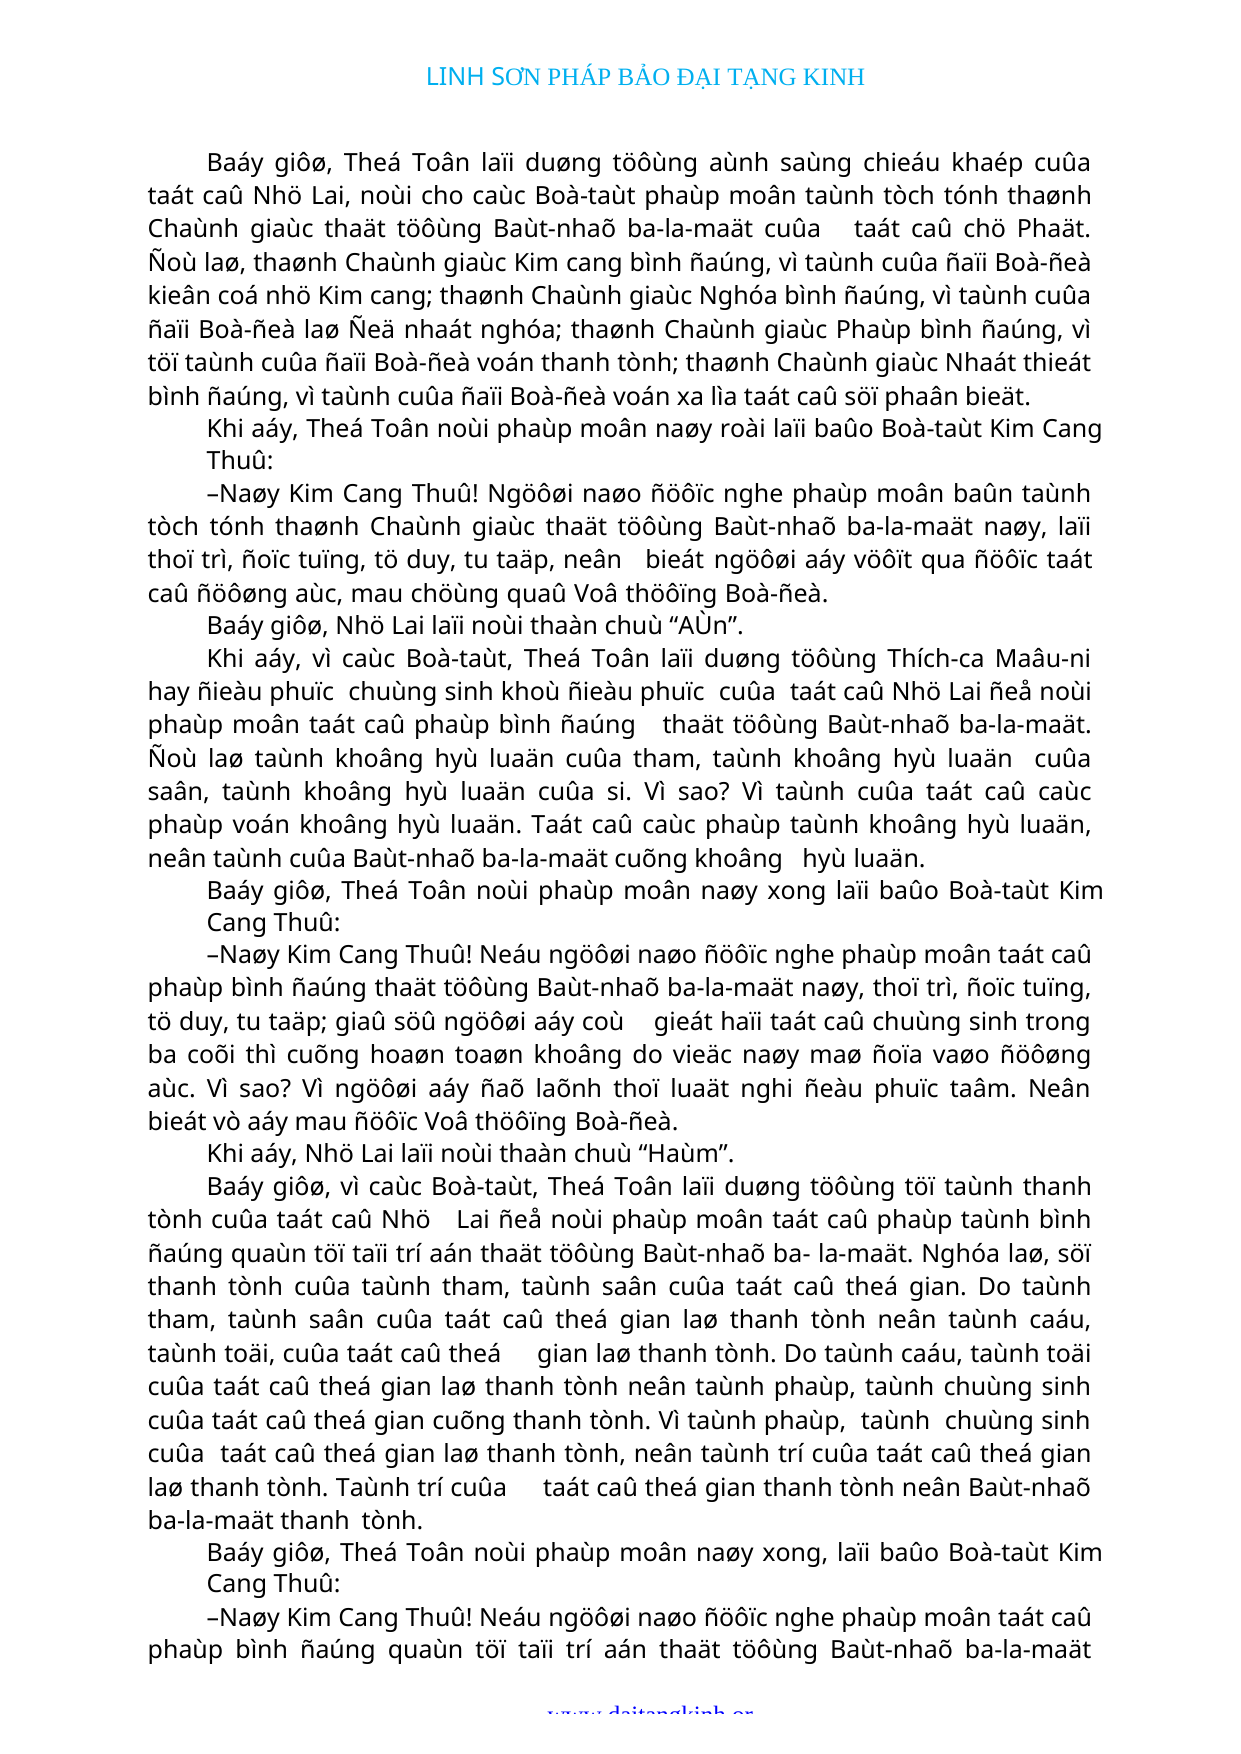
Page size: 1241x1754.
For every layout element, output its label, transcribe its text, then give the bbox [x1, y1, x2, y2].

text Baáy giôø, Theá Toân noùi phaùp moân naøy xong laïi baûo Boà-taùt Kim Cang Thuû: [206, 875, 1105, 937]
text Baáy giôø, vì caùc Boà-taùt, Theá Toân laïi duøng töôùng töï taùnh thanh tònh cuûa taát caû Nhö Lai ñeå noùi phaùp moân taát caû phaùp taùnh bình ñaúng quaùn töï taïi trí aán thaät töôùng Baùt-nhaõ ba- la-maät. Nghóa laø, söï thanh tònh cuûa taùnh tham, taùnh saân cuûa taát caû theá gian. Do taùnh tham, taùnh saân cuûa taát caû theá gian laø thanh tònh neân taùnh caáu, taùnh toäi, cuûa taát caû theá gian laø thanh tònh. Do taùnh caáu, taùnh toäi cuûa taát caû theá gian laø thanh tònh neân taùnh phaùp, taùnh chuùng sinh cuûa taát caû theá gian cuõng thanh tònh. Vì taùnh phaùp, taùnh chuùng sinh cuûa taát caû theá gian laø thanh tònh, neân taùnh trí cuûa taát caû theá gian laø thanh tònh. Taùnh trí cuûa taát caû theá gian thanh tònh neân Baùt-nhaõ ba-la-maät thanh tònh. [147, 1169, 1093, 1537]
text –Naøy Kim Cang Thuû! Neáu ngöôøi naøo ñöôïc nghe phaùp moân taát caû phaùp bình ñaúng thaät töôùng Baùt-nhaõ ba-la-maät naøy, thoï trì, ñoïc tuïng, tö duy, tu taäp; giaû söû ngöôøi aáy coù gieát haïi taát caû chuùng sinh trong ba coõi thì cuõng hoaøn toaøn khoâng do vieäc naøy maø ñoïa vaøo ñöôøng aùc. Vì sao? Vì ngöôøi aáy ñaõ laõnh thoï luaät nghi ñeàu phuïc taâm. Neân bieát vò aáy mau ñöôïc Voâ thöôïng Boà-ñeà. [147, 937, 1093, 1138]
text Baáy giôø, Nhö Lai laïi noùi thaàn chuù “AÙn”. [206, 609, 1105, 641]
text Khi aáy, Theá Toân noùi phaùp moân naøy roài laïi baûo Boà-taùt Kim Cang Thuû: [206, 412, 1105, 476]
text Baáy giôø, Theá Toân laïi duøng töôùng aùnh saùng chieáu khaép cuûa taát caû Nhö Lai, noùi cho caùc Boà-taùt phaùp moân taùnh tòch tónh thaønh Chaùnh giaùc thaät töôùng Baùt-nhaõ ba-la-maät cuûa taát caû chö Phaät. Ñoù laø, thaønh Chaùnh giaùc Kim cang bình ñaúng, vì taùnh cuûa ñaïi Boà-ñeà kieân coá nhö Kim cang; thaønh Chaùnh giaùc Nghóa bình ñaúng, vì taùnh cuûa ñaïi Boà-ñeà laø Ñeä nhaát nghóa; thaønh Chaùnh giaùc Phaùp bình ñaúng, vì töï taùnh cuûa ñaïi Boà-ñeà voán thanh tònh; thaønh Chaùnh giaùc Nhaát thieát bình ñaúng, vì taùnh cuûa ñaïi Boà-ñeà voán xa lìa taát caû söï phaân bieät. [147, 145, 1093, 412]
text –Naøy Kim Cang Thuû! Ngöôøi naøo ñöôïc nghe phaùp moân baûn taùnh tòch tónh thaønh Chaùnh giaùc thaät töôùng Baùt-nhaõ ba-la-maät naøy, laïi thoï trì, ñoïc tuïng, tö duy, tu taäp, neân bieát ngöôøi aáy vöôït qua ñöôïc taát caû ñöôøng aùc, mau chöùng quaû Voâ thöôïng Boà-ñeà. [147, 476, 1093, 609]
text Khi aáy, Nhö Lai laïi noùi thaàn chuù “Haùm”. [206, 1138, 1105, 1169]
text Khi aáy, vì caùc Boà-taùt, Theá Toân laïi duøng töôùng Thích-ca Maâu-ni hay ñieàu phuïc chuùng sinh khoù ñieàu phuïc cuûa taát caû Nhö Lai ñeå noùi phaùp moân taát caû phaùp bình ñaúng thaät töôùng Baùt-nhaõ ba-la-maät. Ñoù laø taùnh khoâng hyù luaän cuûa tham, taùnh khoâng hyù luaän cuûa saân, taùnh khoâng hyù luaän cuûa si. Vì sao? Vì taùnh cuûa taát caû caùc phaùp voán khoâng hyù luaän. Taát caû caùc phaùp taùnh khoâng hyù luaän, neân taùnh cuûa Baùt-nhaõ ba-la-maät cuõng khoâng hyù luaän. [147, 641, 1093, 875]
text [147, 1599, 1093, 1666]
text Baáy giôø, Theá Toân noùi phaùp moân naøy xong, laïi baûo Boà-taùt Kim Cang Thuû: [206, 1537, 1105, 1599]
